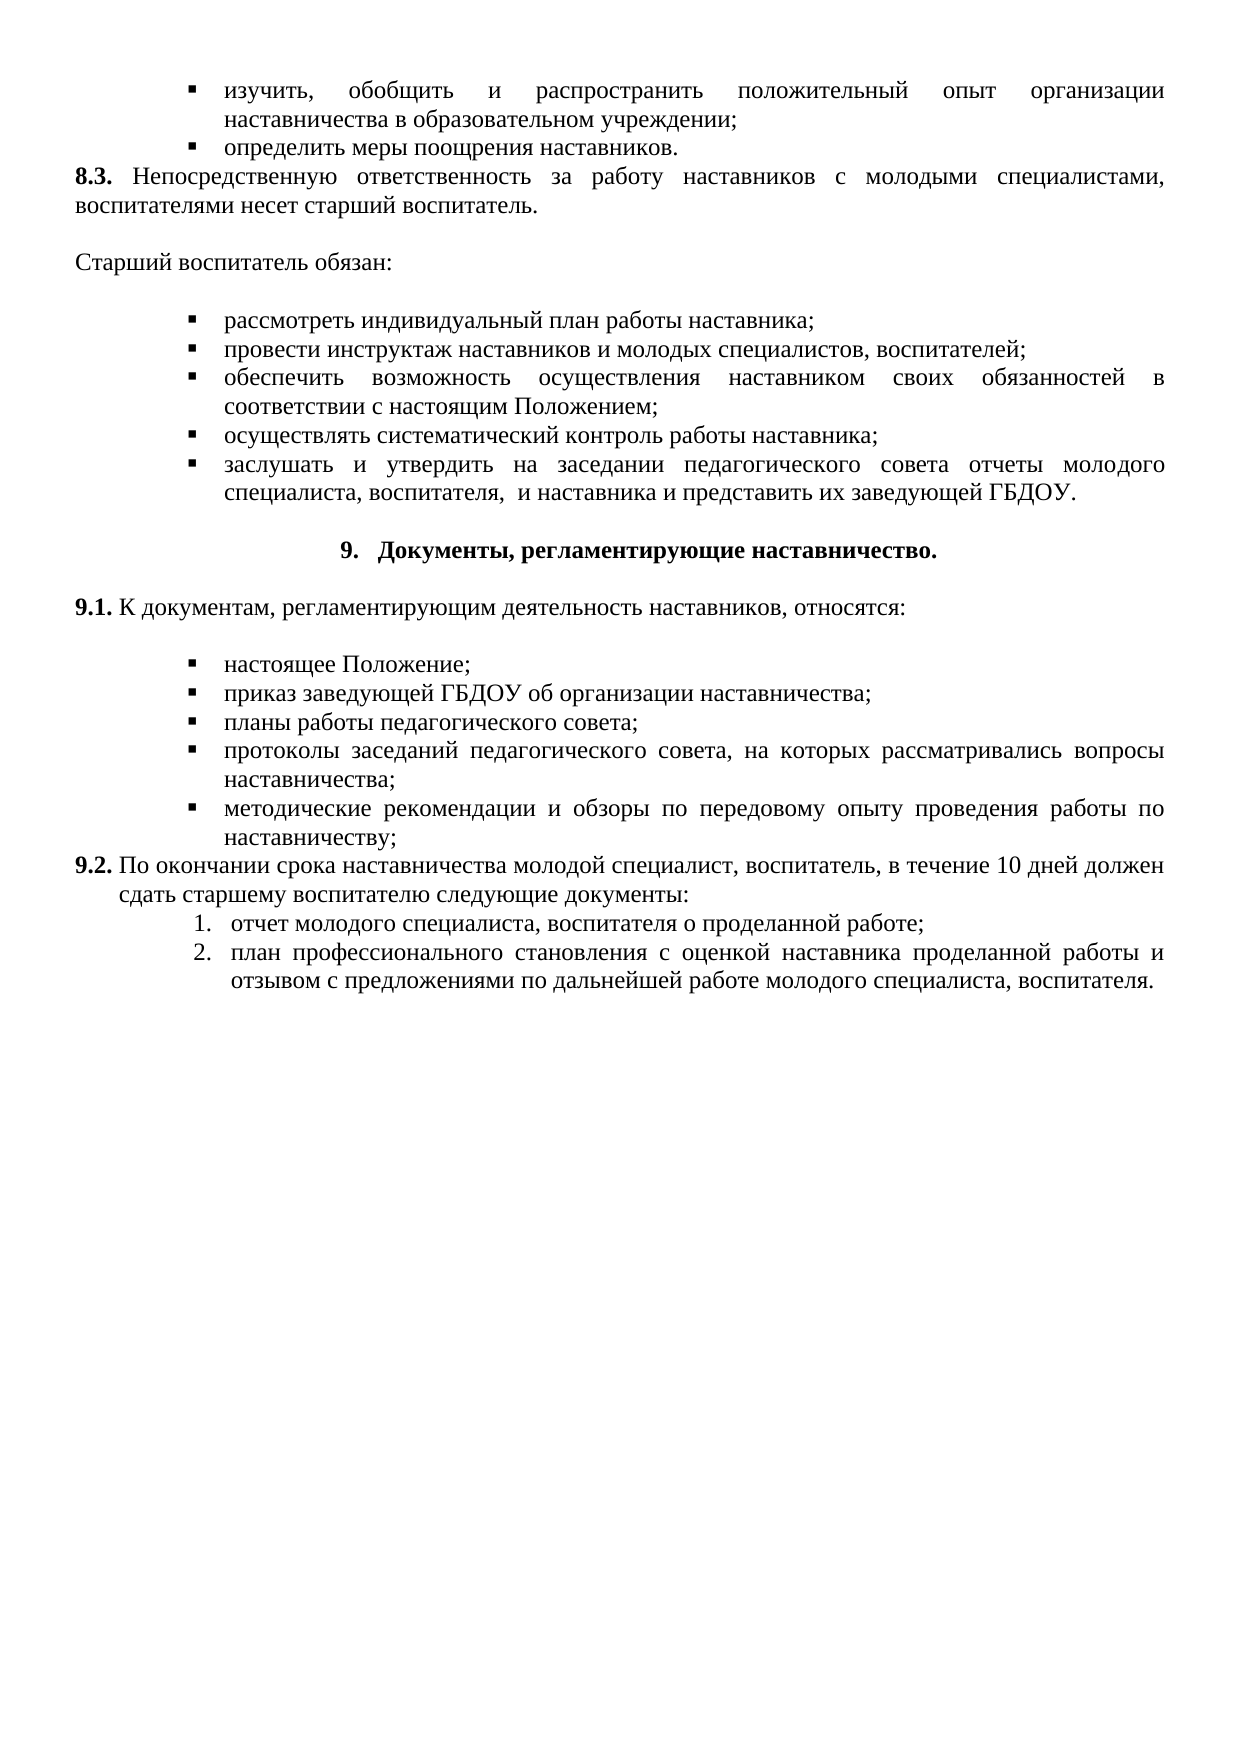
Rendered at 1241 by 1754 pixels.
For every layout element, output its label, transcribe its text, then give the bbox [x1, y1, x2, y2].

list По окончании срока наставничества молодой специалист, воспитатель, в течение 10 дней должен сдать старшему воспитателю следующие документы: [75, 851, 1165, 908]
list заслушать и утвердить на заседании педагогического совета отчеты молодого специалиста, воспитателя, и наставника и представить их заведующей ГБДОУ. [186, 449, 1165, 506]
list приказ заведующей ГБДОУ об организации наставничества; [186, 678, 1165, 707]
list протоколы заседаний педагогического совета, на которых рассматривались вопросы наставничества; [186, 736, 1165, 793]
list отчет молодого специалиста, воспитателя о проделанной работе; [193, 908, 1165, 937]
list К документам, регламентирующим деятельность наставников, относятся: [75, 592, 1165, 621]
list осуществлять систематический контроль работы наставника; [186, 420, 1165, 449]
list провести инструктаж наставников и молодых специалистов, воспитателей; [186, 334, 1165, 362]
list рассмотреть индивидуальный план работы наставника; [186, 305, 1165, 334]
list план профессионального становления с оценкой наставника проделанной работы и отзывом с предложениями по дальнейшей работе молодого специалиста, воспитателя. [193, 937, 1165, 994]
list Документы, регламентирующие наставничество. [112, 535, 1165, 564]
text Старший воспитатель обязан: [75, 247, 1165, 276]
list методические рекомендации и обзоры по передовому опыту проведения работы по наставничеству; [186, 793, 1165, 851]
list обеспечить возможность осуществления наставником своих обязанностей в соответствии с настоящим Положением; [186, 362, 1165, 420]
list настоящее Положение; [186, 649, 1165, 678]
list определить меры поощрения наставников. [186, 132, 1165, 161]
text 8.3. Непосредственную ответственность за работу наставников с молодыми специалистами, воспитателями несет старший воспитатель. [75, 161, 1165, 219]
list планы работы педагогического совета; [186, 707, 1165, 736]
list изучить, обобщить и распространить положительный опыт организации наставничества в образовательном учреждении; [186, 75, 1165, 132]
